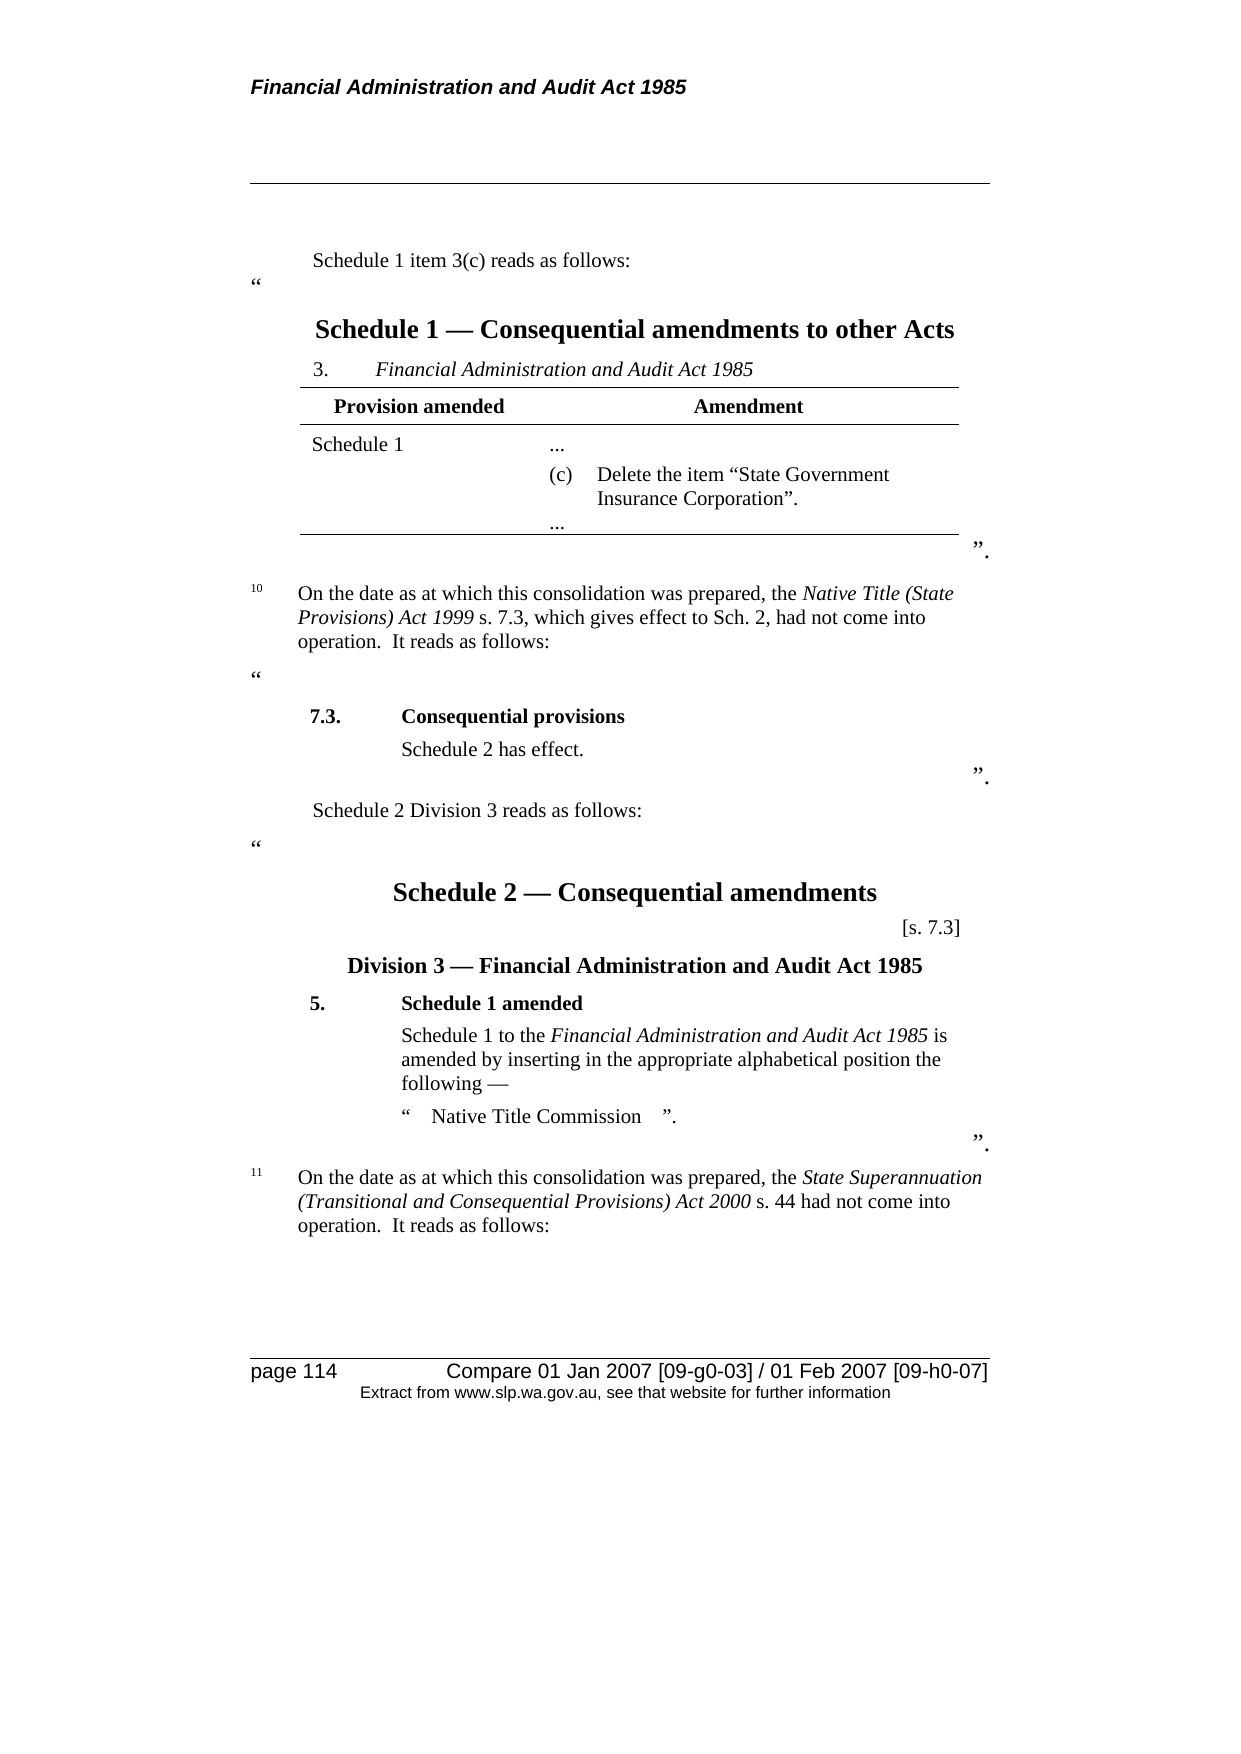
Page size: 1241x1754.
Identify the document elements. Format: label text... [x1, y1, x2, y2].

text “ Native Title Commission ”. [312, 1104, 960, 1128]
subtitle Division 3 — Financial Administration and Audit Act 1985 [309, 952, 960, 978]
table_header Provision amended [300, 388, 538, 424]
text Schedule 1 to the Financial Administration and Audit Act 1985 is amended by inserting in the appropriate alphabetical position the following — [312, 1023, 960, 1095]
table_header Amendment [538, 388, 959, 424]
subtitle 7.3. Consequential provisions [309, 704, 960, 728]
text ”. [250, 761, 990, 790]
text “ [250, 272, 990, 300]
text Schedule 1 item 3(c) reads as follows: [312, 247, 960, 272]
text 3. Financial Administration and Audit Act 1985 [313, 356, 990, 381]
text 10 On the date as at which this consolidation was prepared, the Native Title (State Provisions) Act 1999 s. 7.3, which gives effect to Sch. 2, had not come into operation. It reads as follows: [250, 581, 990, 653]
text “ [250, 665, 990, 694]
text “ [250, 834, 990, 863]
text ”. [250, 535, 990, 564]
text Schedule 2 Division 3 reads as follows: [312, 798, 960, 822]
table_cell Schedule 1 [300, 425, 538, 534]
subtitle 5. Schedule 1 amended [309, 991, 960, 1015]
text ”. [250, 1128, 990, 1156]
text 11 On the date as at which this consolidation was prepared, the State Superannuation (Transitional and Consequential Provisions) Act 2000 s. 44 had not come into operation. It reads as follows: [250, 1165, 990, 1237]
text Schedule 2 has effect. [312, 737, 960, 761]
text [s. 7.3] [309, 915, 960, 939]
table_cell ... (c) Delete the item “State Government Insurance Corporation”. ... [538, 425, 959, 534]
subtitle Schedule 2 — Consequential amendments [309, 876, 960, 907]
subtitle Schedule 1 — Consequential amendments to other Acts [309, 313, 960, 344]
